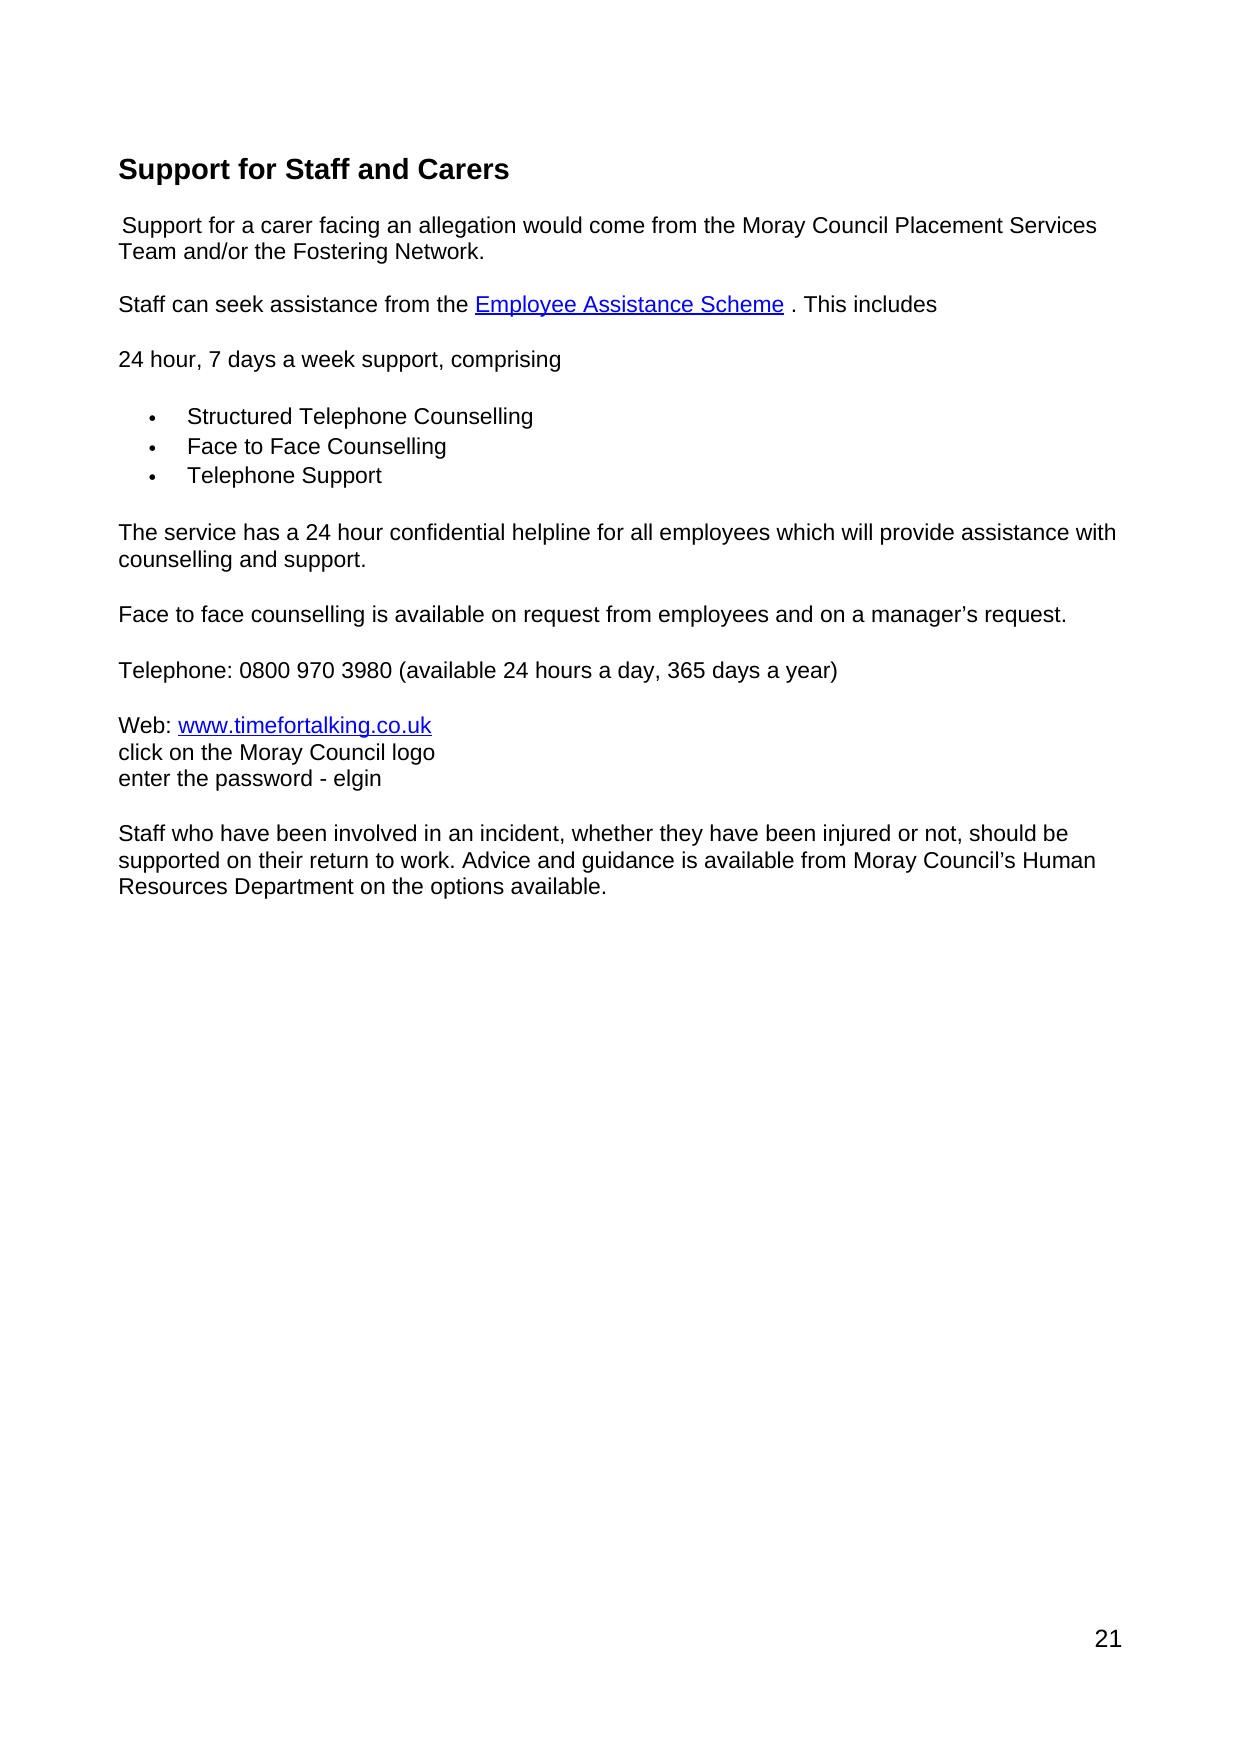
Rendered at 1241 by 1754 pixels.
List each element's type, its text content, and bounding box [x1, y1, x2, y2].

text Face to face counselling is available on request from employees and on a manager’s request. [118, 601, 1122, 627]
table_cell Face to Face Counselling [118, 431, 791, 461]
table_cell Telephone Support [118, 461, 791, 490]
text Staff can seek assistance from the Employee Assistance Scheme . This includes [118, 291, 1122, 317]
text Staff who have been involved in an incident, whether they have been injured or not, should be supported on their return to work. Advice and guidance is available from Moray Council’s Human Resources Department on the options available. [118, 820, 1122, 899]
text Telephone: 0800 970 3980 (available 24 hours a day, 365 days a year) [118, 657, 1122, 683]
text The service has a 24 hour confidential helpline for all employees which will provide assistance with counselling and support. [118, 519, 1122, 572]
text Web: www.timefortalking.co.uk click on the Moray Council logo enter the password - elgin [118, 712, 1122, 791]
text Support for a carer facing an allegation would come from the Moray Council Placement Services Team and/or the Fostering Network. [118, 212, 1122, 264]
table_header Structured Telephone Counselling [118, 402, 791, 431]
text 24 hour, 7 days a week support, comprising [118, 346, 1122, 372]
text Support for Staff and Carers [118, 152, 1122, 185]
